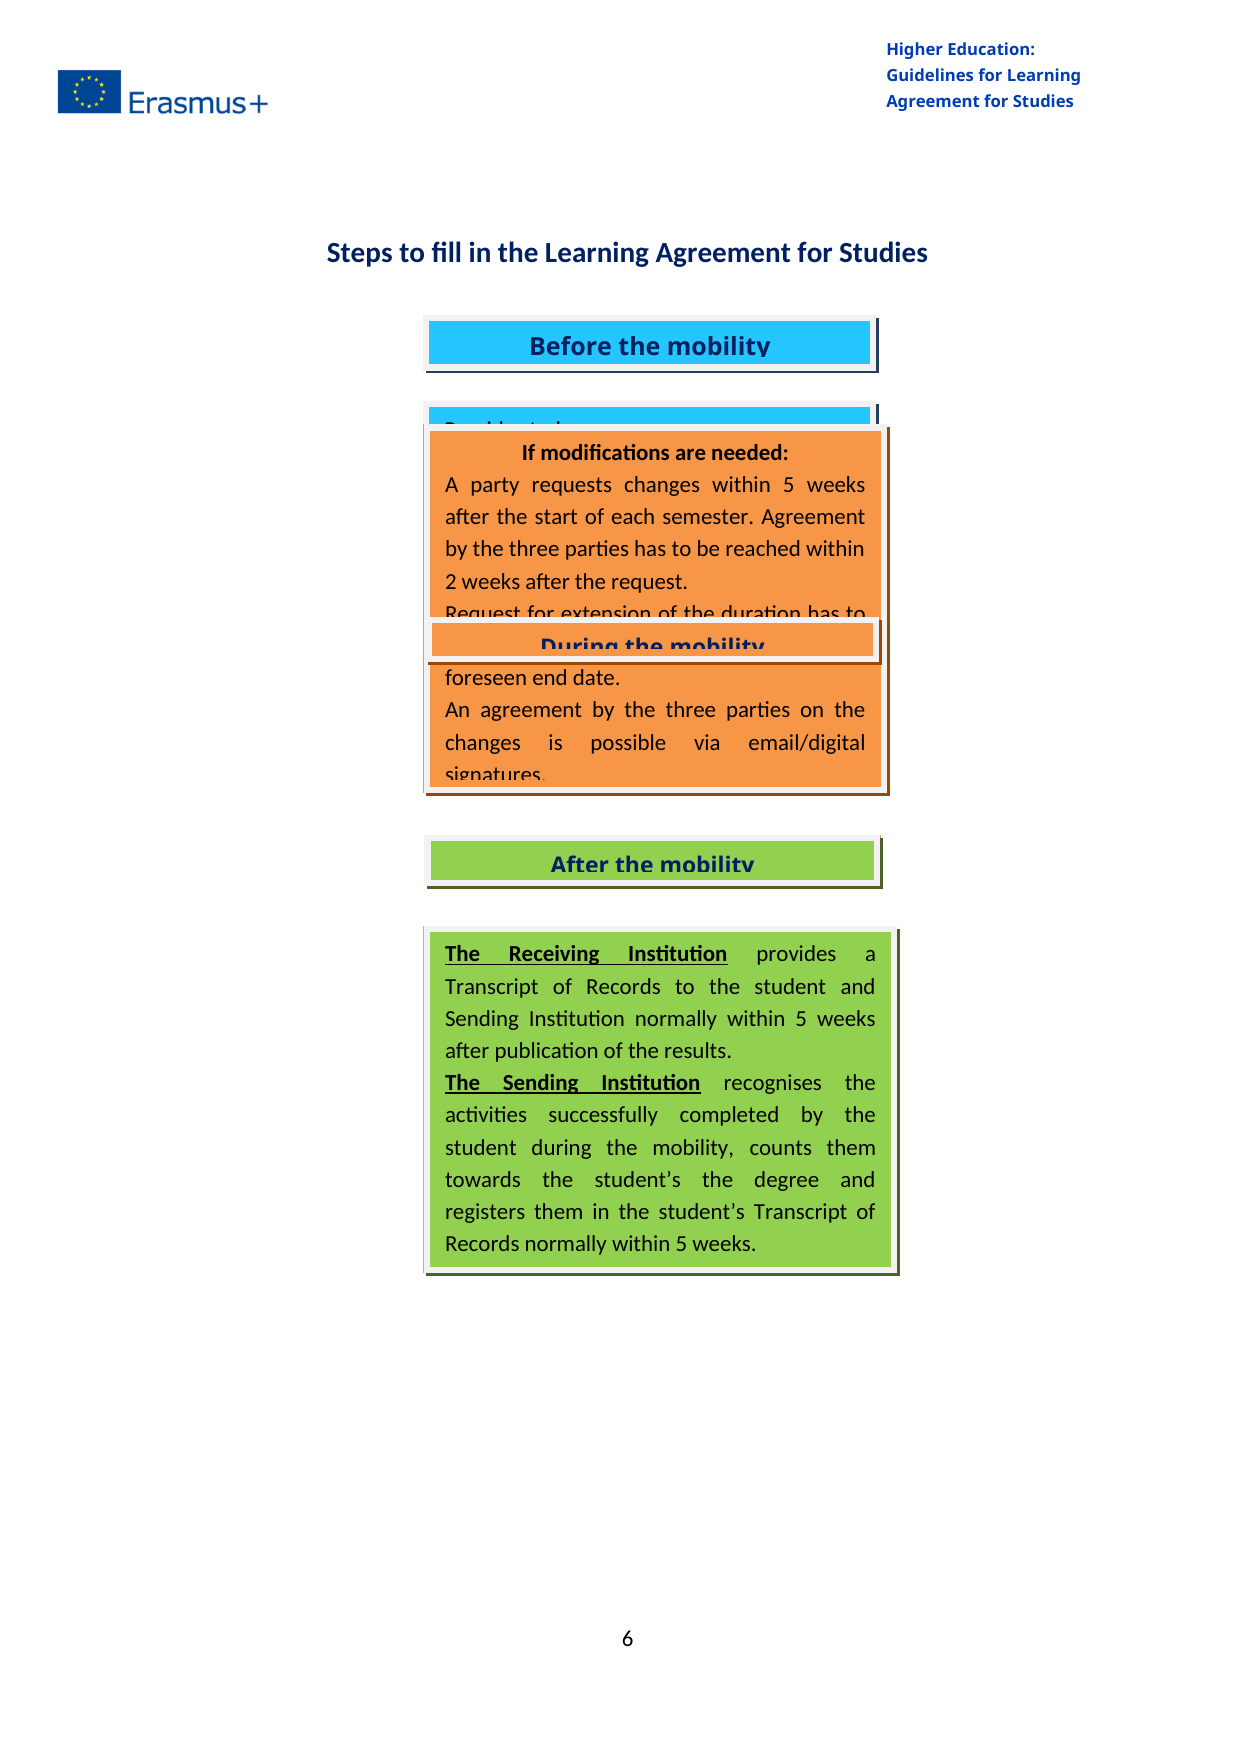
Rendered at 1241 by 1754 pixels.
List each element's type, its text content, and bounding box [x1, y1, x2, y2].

picture [57, 70, 268, 114]
subtitle Steps to fill in the Learning Agreement for Studies [118, 234, 1137, 270]
